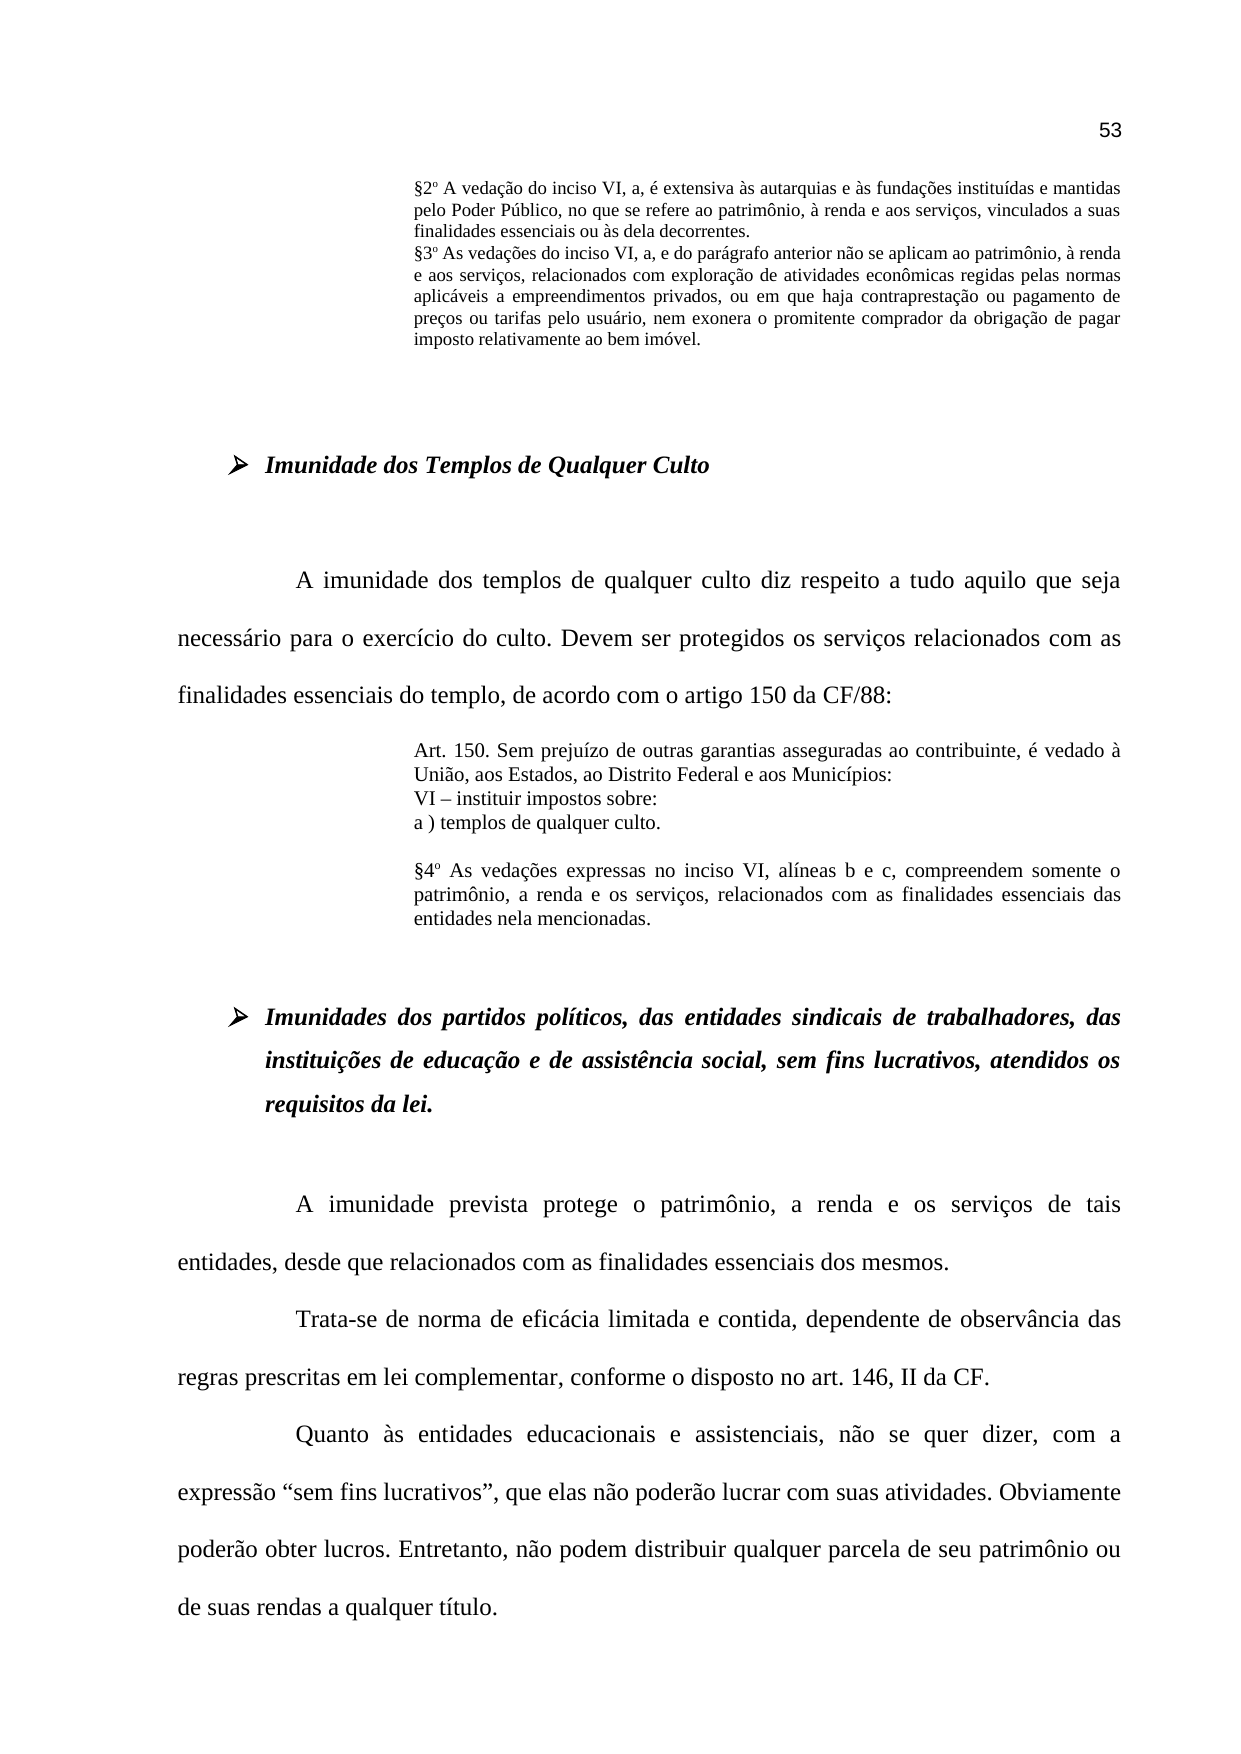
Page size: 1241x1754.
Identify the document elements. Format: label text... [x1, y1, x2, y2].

title Imunidade dos Templos de Qualquer Culto [227, 450, 1122, 479]
title §4o As vedações expressas no inciso VI, alíneas b e c, compreendem somente o patrimônio, a renda e os serviços, relacionados com as finalidades essenciais das entidades nela mencionadas. [413, 858, 1122, 930]
title Trata-se de norma de eficácia limitada e contida, dependente de observância das regras prescritas em lei complementar, conforme o disposto no art. 146, II da CF. [177, 1304, 1122, 1391]
title VI – instituir impostos sobre: [413, 786, 1122, 810]
title Art. 150. Sem prejuízo de outras garantias asseguradas ao contribuinte, é vedado à União, aos Estados, ao Distrito Federal e aos Municípios: [413, 738, 1122, 786]
title Quanto às entidades educacionais e assistenciais, não se quer dizer, com a expressão “sem fins lucrativos”, que elas não poderão lucrar com suas atividades. Obviamente poderão obter lucros. Entretanto, não podem distribuir qualquer parcela de seu patrimônio ou de suas rendas a qualquer título. [177, 1419, 1122, 1621]
title §3o As vedações do inciso VI, a, e do parágrafo anterior não se aplicam ao patrimônio, à renda e aos serviços, relacionados com exploração de atividades econômicas regidas pelas normas aplicáveis a empreendimentos privados, ou em que haja contraprestação ou pagamento de preços ou tarifas pelo usuário, nem exonera o promitente comprador da obrigação de pagar imposto relativamente ao bem imóvel. [413, 242, 1122, 350]
title §2o A vedação do inciso VI, a, é extensiva às autarquias e às fundações instituídas e mantidas pelo Poder Público, no que se refere ao patrimônio, à renda e aos serviços, vinculados a suas finalidades essenciais ou às dela decorrentes. [413, 177, 1122, 242]
title A imunidade dos templos de qualquer culto diz respeito a tudo aquilo que seja necessário para o exercício do culto. Devem ser protegidos os serviços relacionados com as finalidades essenciais do templo, de acordo com o artigo 150 da CF/88: [177, 565, 1122, 709]
title a ) templos de qualquer culto. [413, 810, 1122, 834]
title A imunidade prevista protege o patrimônio, a renda e os serviços de tais entidades, desde que relacionados com as finalidades essenciais dos mesmos. [177, 1189, 1122, 1276]
title Imunidades dos partidos políticos, das entidades sindicais de trabalhadores, das instituições de educação e de assistência social, sem fins lucrativos, atendidos os requisitos da lei. [227, 1002, 1122, 1117]
